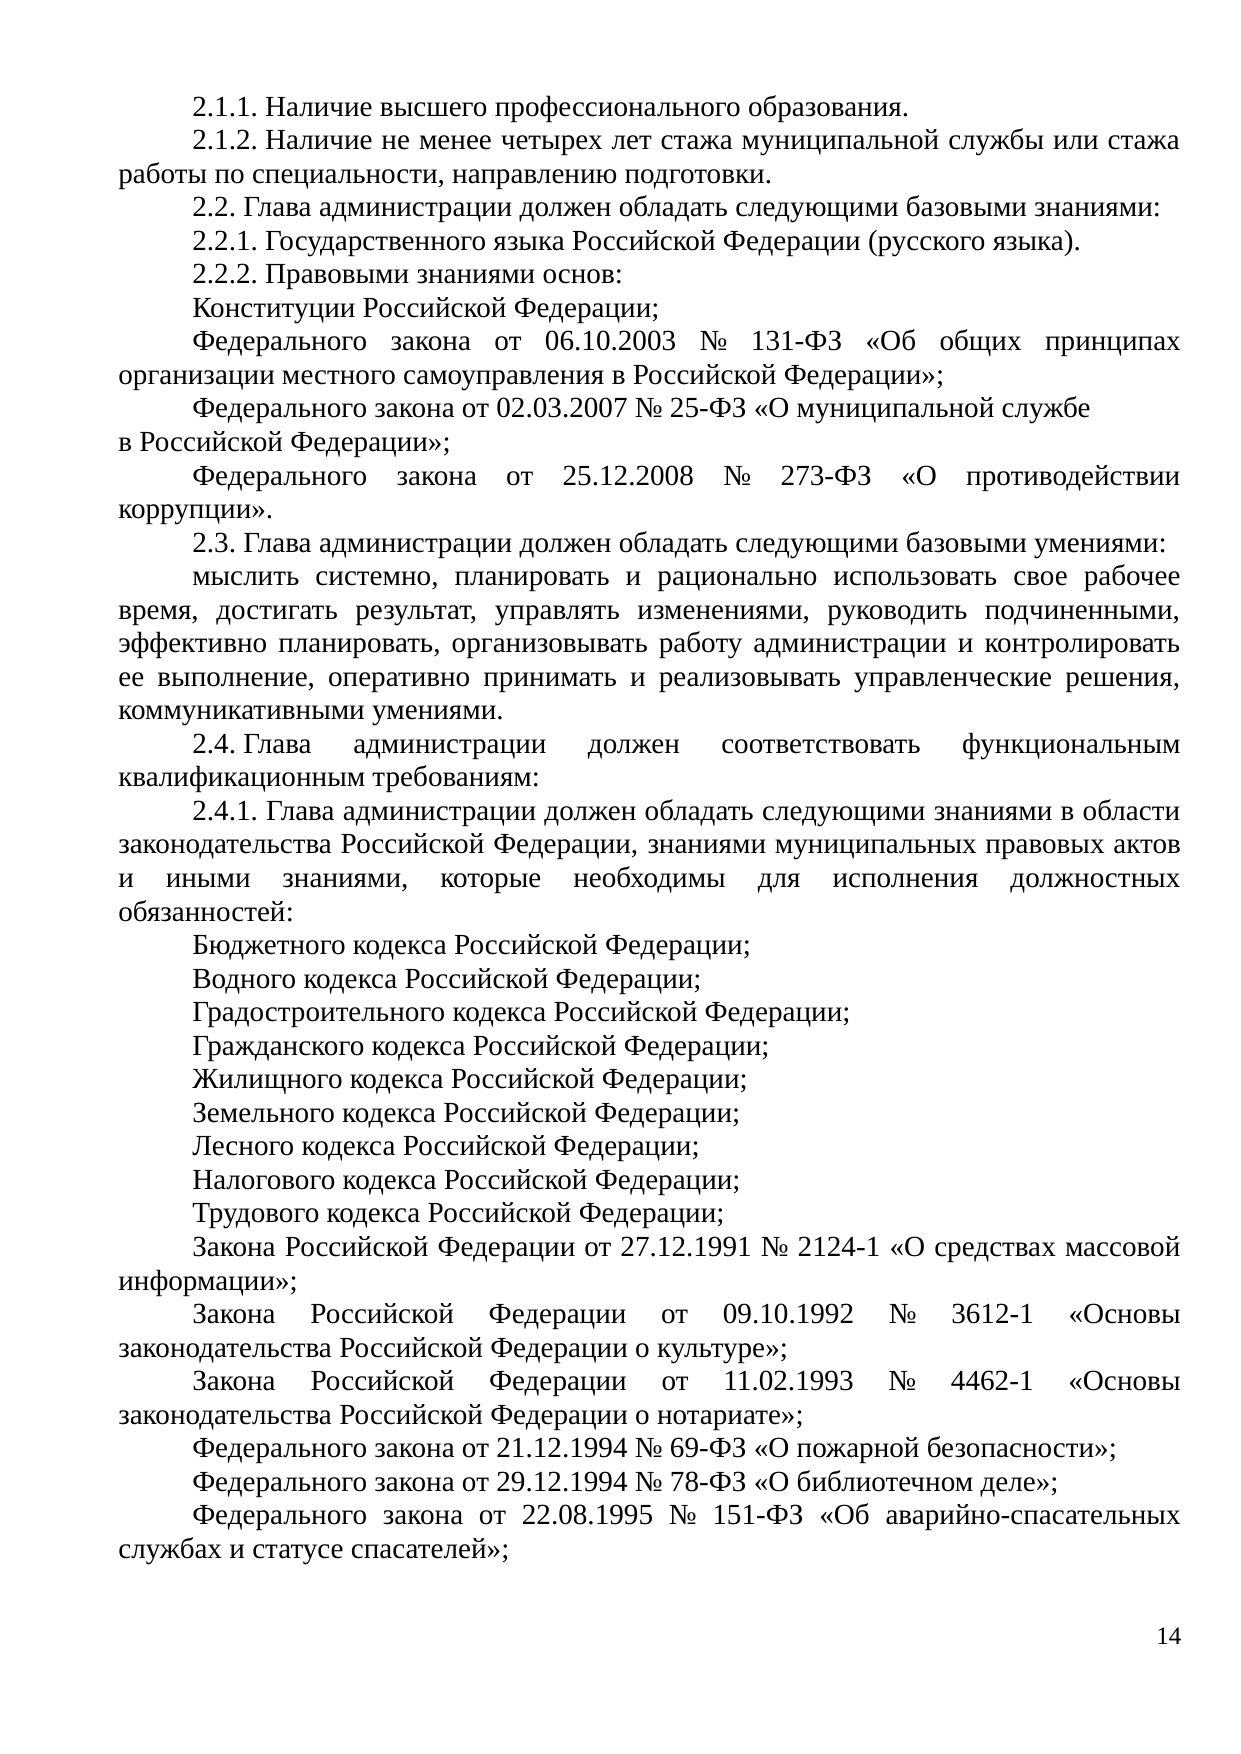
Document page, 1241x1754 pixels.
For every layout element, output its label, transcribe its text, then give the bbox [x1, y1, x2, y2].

text Налогового кодекса Российской Федерации; [118, 1162, 1181, 1196]
text Федерального закона от 22.08.1995 № 151-ФЗ «Об аварийно-спасательных службах и статусе спасателей»; [118, 1497, 1181, 1564]
text Федерального закона от 25.12.2008 № 273-ФЗ «О противодействии коррупции». [118, 458, 1181, 525]
text 2.2. Глава администрации должен обладать следующими базовыми знаниями: [118, 189, 1181, 223]
text Федерального закона от 29.12.1994 № 78-ФЗ «О библиотечном деле»; [118, 1464, 1181, 1497]
text 2.2.1. Государственного языка Российской Федерации (русского языка). [118, 223, 1181, 256]
text 2.3. Глава администрации должен обладать следующими базовыми умениями: [118, 525, 1181, 558]
text Закона Российской Федерации от 11.02.1993 № 4462-1 «Основы законодательства Российской Федерации о нотариате»; [118, 1363, 1181, 1430]
text Закона Российской Федерации от 27.12.1991 № 2124-1 «О средствах массовой информации»; [118, 1229, 1181, 1296]
text Трудового кодекса Российской Федерации; [118, 1196, 1181, 1229]
text Бюджетного кодекса Российской Федерации; [118, 927, 1181, 961]
text 2.1.2. Наличие не менее четырех лет стажа муниципальной службы или стажа работы по специальности, направлению подготовки. [118, 122, 1181, 189]
text мыслить системно, планировать и рационально использовать свое рабочее время, достигать результат, управлять изменениями, руководить подчиненными, эффективно планировать, организовывать работу администрации и контролировать ее выполнение, оперативно принимать и реализовывать управленческие решения, коммуникативными умениями. [118, 558, 1181, 726]
text Лесного кодекса Российской Федерации; [118, 1128, 1181, 1162]
text Федерального закона от 02.03.2007 № 25-ФЗ «О муниципальной службе в Российской Федерации»; [118, 391, 1181, 458]
text 2.2.2. Правовыми знаниями основ: [118, 256, 1181, 290]
text 2.4.1. Глава администрации должен обладать следующими знаниями в области законодательства Российской Федерации, знаниями муниципальных правовых актов и иными знаниями, которые необходимы для исполнения должностных обязанностей: [118, 793, 1181, 927]
text Гражданского кодекса Российской Федерации; [118, 1028, 1181, 1061]
text 2.4. Глава администрации должен соответствовать функциональным квалификационным требованиям: [118, 726, 1181, 793]
text Земельного кодекса Российской Федерации; [118, 1095, 1181, 1128]
text Закона Российской Федерации от 09.10.1992 № 3612-1 «Основы законодательства Российской Федерации о культуре»; [118, 1296, 1181, 1363]
text Жилищного кодекса Российской Федерации; [118, 1061, 1181, 1095]
text Градостроительного кодекса Российской Федерации; [118, 994, 1181, 1028]
text Конституции Российской Федерации; [118, 290, 1181, 323]
text 2.1.1. Наличие высшего профессионального образования. [118, 89, 1181, 122]
text Федерального закона от 06.10.2003 № 131-ФЗ «Об общих принципах организации местного самоуправления в Российской Федерации»; [118, 323, 1181, 391]
text Водного кодекса Российской Федерации; [118, 961, 1181, 994]
text Федерального закона от 21.12.1994 № 69-ФЗ «О пожарной безопасности»; [118, 1430, 1181, 1464]
